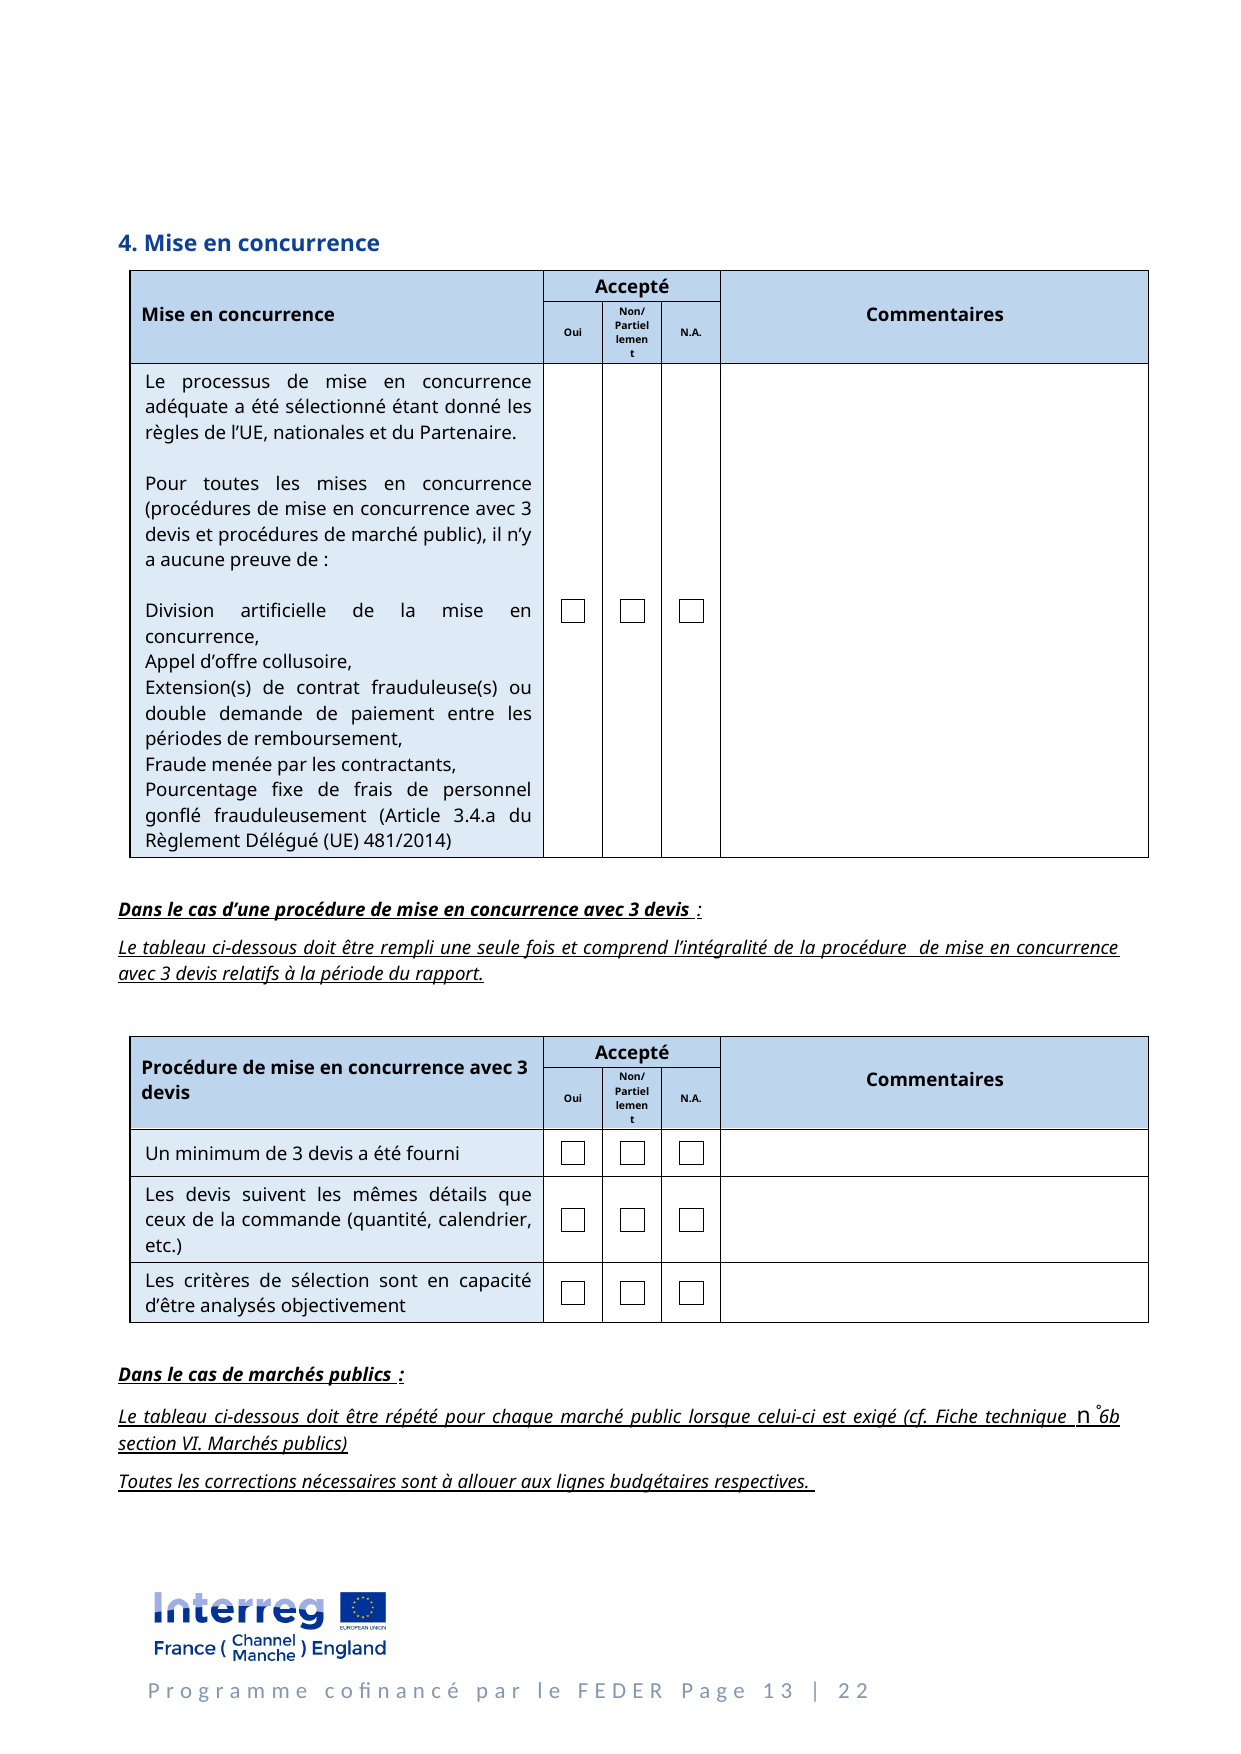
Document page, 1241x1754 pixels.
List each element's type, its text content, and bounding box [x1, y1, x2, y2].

table_cell [544, 1177, 602, 1262]
table_cell Les devis suivent les mêmes détails que ceux de la commande (quantité, calendrier, etc.) [131, 1177, 543, 1262]
table_cell Oui [544, 1068, 602, 1128]
text Dans le cas de marchés publics : [118, 1361, 1122, 1387]
table_cell Le processus de mise en concurrence adéquate a été sélectionné étant donné les règles de l’UE, nationales et du Partenaire. Pour toutes les mises en concurrence (procédures de mise en concurrence avec 3 devis et procédures de marché public), il n’y a aucune preuve de : Division artificielle de la mise en concurrence, Appel d’offre collusoire, Extension(s) de contrat frauduleuse(s) ou double demande de paiement entre les périodes de remboursement, Fraude menée par les contractants, Pourcentage fixe de frais de personnel gonflé frauduleusement (Article 3.4.a du Règlement Délégué (UE) 481/2014) [131, 364, 543, 857]
text Dans le cas d’une procédure de mise en concurrence avec 3 devis : [118, 896, 1122, 922]
table_cell [544, 1130, 602, 1176]
table_cell Oui [544, 302, 602, 363]
table_cell Non/Partiellement [603, 302, 661, 363]
table_cell [721, 1177, 1148, 1262]
table_header Procédure de mise en concurrence avec 3 devis [131, 1037, 543, 1128]
table_cell [721, 1263, 1148, 1322]
table_header Accepté [544, 1037, 720, 1067]
table_cell [662, 1130, 720, 1176]
table_cell [662, 1177, 720, 1262]
table_cell [721, 1130, 1148, 1176]
table_cell [662, 1263, 720, 1322]
table_cell [544, 1263, 602, 1322]
table_cell Un minimum de 3 devis a été fourni [131, 1130, 543, 1176]
text 4. Mise en concurrence [118, 227, 1122, 258]
text Le tableau ci-dessous doit être rempli une seule fois et comprend l’intégralité de la procédure de mise en concurrence avec 3 devis relatifs à la période du rapport. [118, 934, 1122, 985]
table_cell [662, 364, 720, 857]
table_cell [603, 1130, 661, 1176]
picture [132, 1569, 408, 1674]
table_header Mise en concurrence [131, 271, 543, 363]
table_cell N.A. [662, 1068, 720, 1128]
table_cell N.A. [662, 302, 720, 363]
table_cell [721, 364, 1148, 857]
text Le tableau ci-dessous doit être répété pour chaque marché public lorsque celui-ci est exigé (cf. Fiche technique n ̊6b section VI. Marchés publics) [118, 1399, 1122, 1456]
table_cell Non/Partiellement [603, 1068, 661, 1128]
table_header Commentaires [721, 271, 1148, 363]
table_header Accepté [544, 271, 720, 301]
text Toutes les corrections nécessaires sont à allouer aux lignes budgétaires respectives. [118, 1468, 1122, 1494]
table_cell Les critères de sélection sont en capacité d’être analysés objectivement [131, 1263, 543, 1322]
table_header Commentaires [721, 1037, 1148, 1128]
table_cell [603, 1263, 661, 1322]
table_cell [544, 364, 602, 857]
table_cell [603, 1177, 661, 1262]
table_cell [603, 364, 661, 857]
